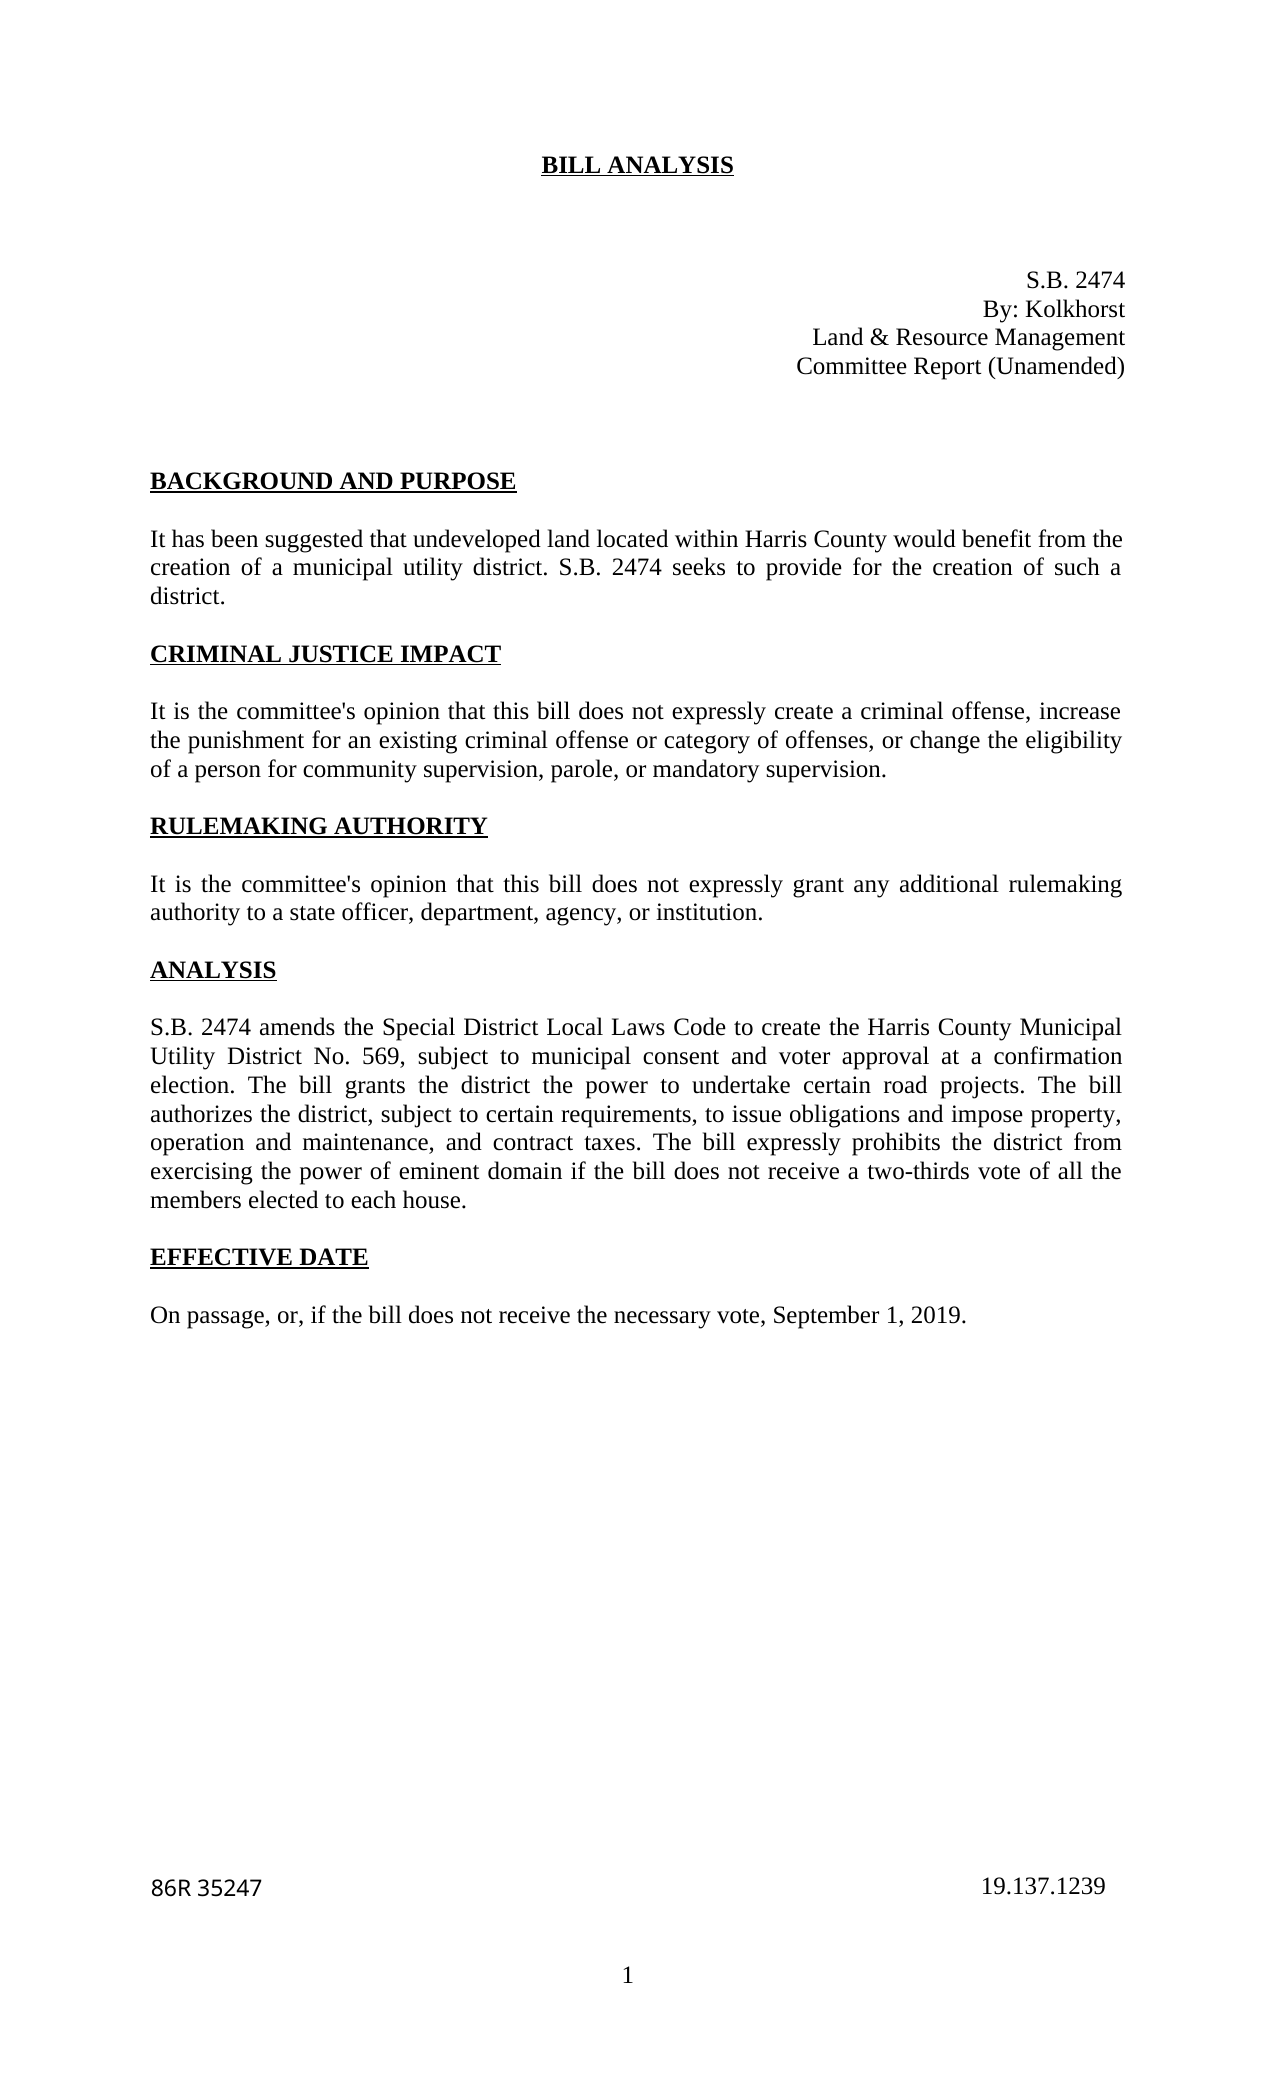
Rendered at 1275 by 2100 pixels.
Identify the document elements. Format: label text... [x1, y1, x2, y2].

table_cell By: Kolkhorst [139, 294, 1136, 322]
table_cell ANALYSIS S.B. 2474 amends the Special District Local Laws Code to create the Harris County Municipal Utility District No. 569, subject to municipal consent and voter approval at a confirmation election. The bill grants the district the power to undertake certain road projects. The bill authorizes the district, subject to certain requirements, to issue obligations and impose property, operation and maintenance, and contract taxes. The bill expressly prohibits the district from exercising the power of eminent domain if the bill does not receive a two-thirds vote of all the members elected to each house. [138, 955, 1136, 1242]
table_cell Committee Report (Unamended) [139, 351, 1136, 380]
table_cell EFFECTIVE DATE On passage, or, if the bill does not receive the necessary vote, September 1, 2019. [138, 1243, 1136, 1357]
table_header BACKGROUND AND PURPOSE It has been suggested that undeveloped land located within Harris County would benefit from the creation of a municipal utility district. S.B. 2474 seeks to provide for the creation of such a district. [138, 466, 1136, 639]
table_header S.B. 2474 [139, 265, 1136, 294]
table_cell RULEMAKING AUTHORITY It is the committee's opinion that this bill does not expressly grant any additional rulemaking authority to a state officer, department, agency, or institution. [138, 811, 1136, 955]
table_cell Land & Resource Management [139, 323, 1136, 351]
table_header BILL ANALYSIS [139, 150, 1136, 179]
table_cell CRIMINAL JUSTICE IMPACT It is the committee's opinion that this bill does not expressly create a criminal offense, increase the punishment for an existing criminal offense or category of offenses, or change the eligibility of a person for community supervision, parole, or mandatory supervision. [138, 639, 1136, 811]
